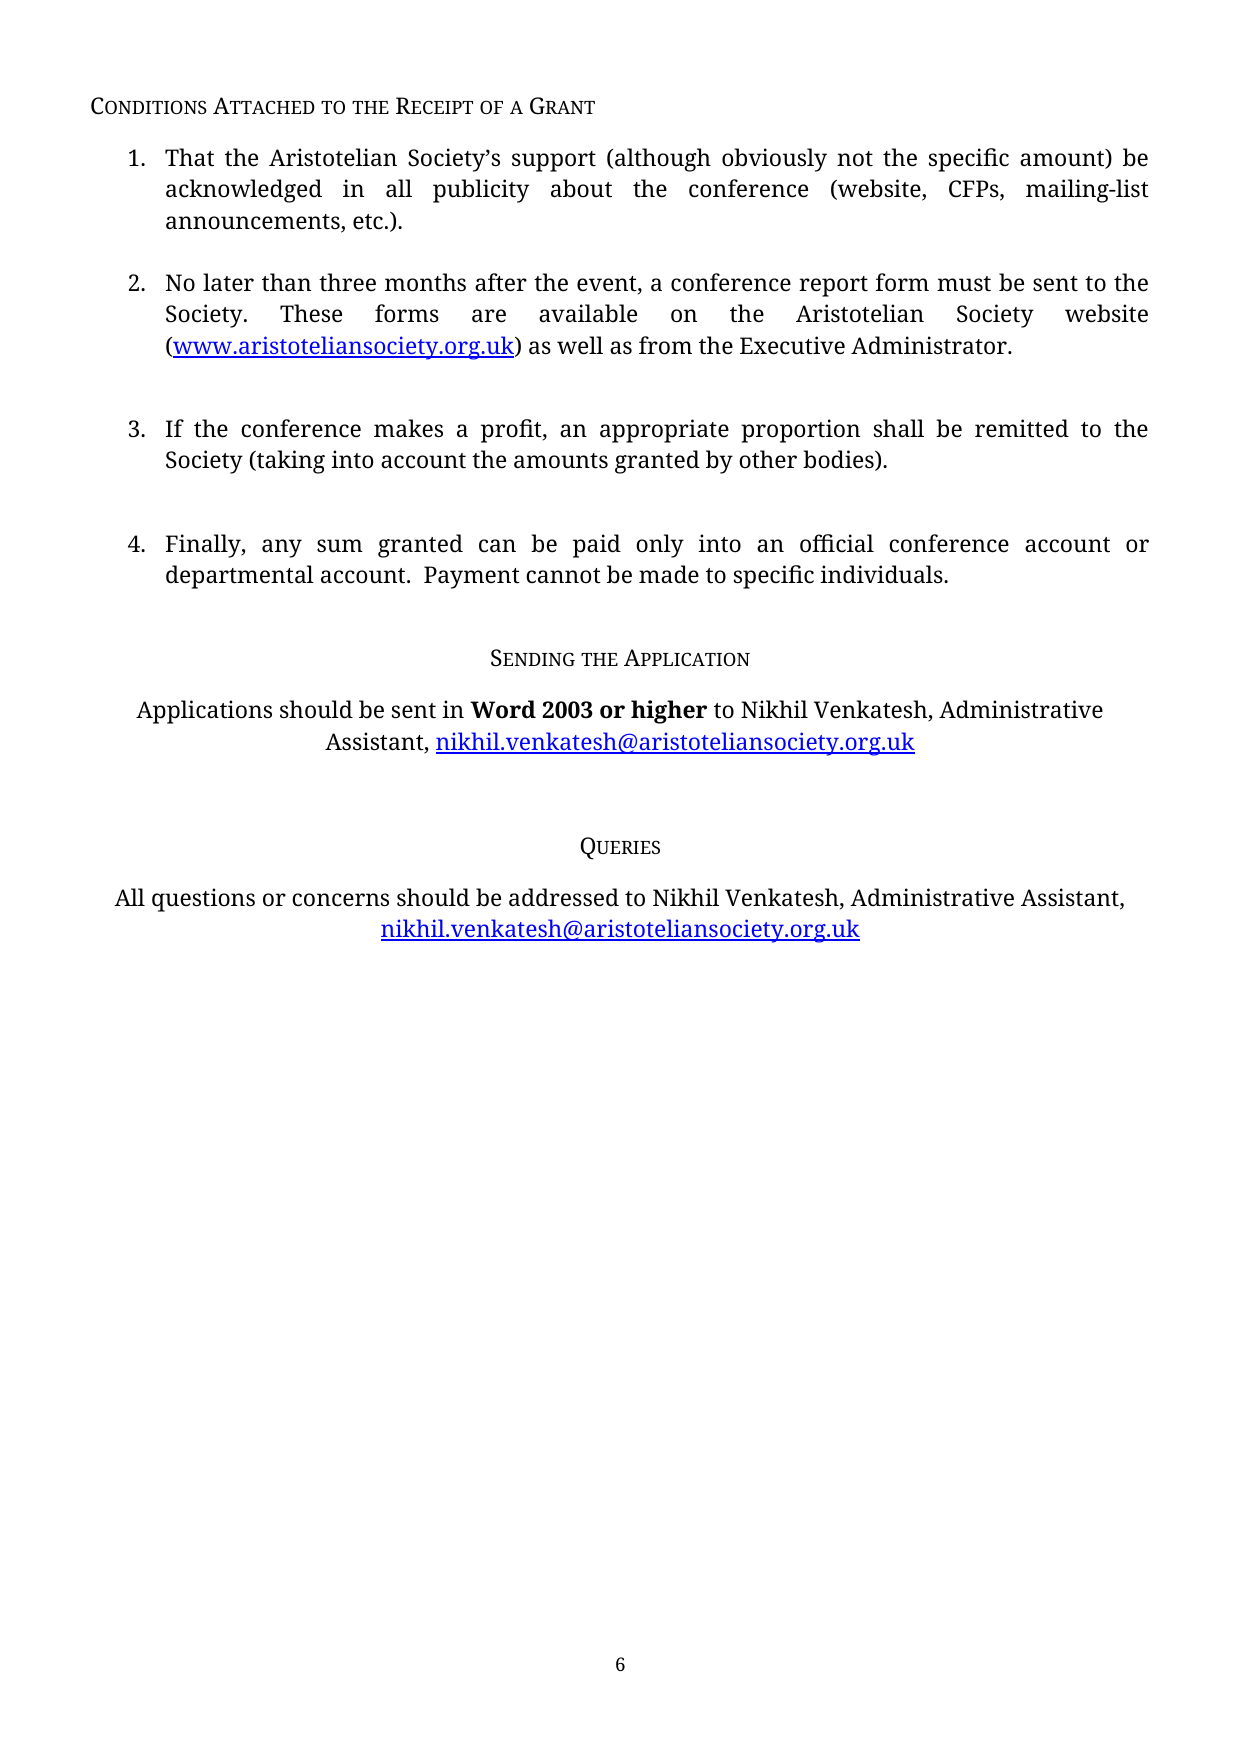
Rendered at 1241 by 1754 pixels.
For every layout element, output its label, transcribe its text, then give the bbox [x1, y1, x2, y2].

text Conditions Attached to the Receipt of a Grant [90, 90, 1150, 121]
text Queries [90, 829, 1150, 861]
text Sending the Application [90, 642, 1150, 673]
list If the conference makes a profit, an appropriate proportion shall be remitted to the Society (taking into account the amounts granted by other bodies). [127, 413, 1150, 475]
list No later than three months after the event, a conference report form must be sent to the Society. These forms are available on the Aristotelian Society website (www.aristoteliansociety.org.uk) as well as from the Executive Administrator. [127, 267, 1150, 361]
list That the Aristotelian Society’s support (although obviously not the specific amount) be acknowledged in all publicity about the conference (website, CFPs, mailing-list announcements, etc.). [127, 142, 1150, 236]
list Finally, any sum granted can be paid only into an official conference account or departmental account. Payment cannot be made to specific individuals. [127, 527, 1150, 590]
text Applications should be sent in Word 2003 or higher to Nikhil Venkatesh, Administrative Assistant, nikhil.venkatesh@aristoteliansociety.org.uk [90, 694, 1150, 757]
text All questions or concerns should be addressed to Nikhil Venkatesh, Administrative Assistant, nikhil.venkatesh@aristoteliansociety.org.uk [90, 882, 1150, 944]
